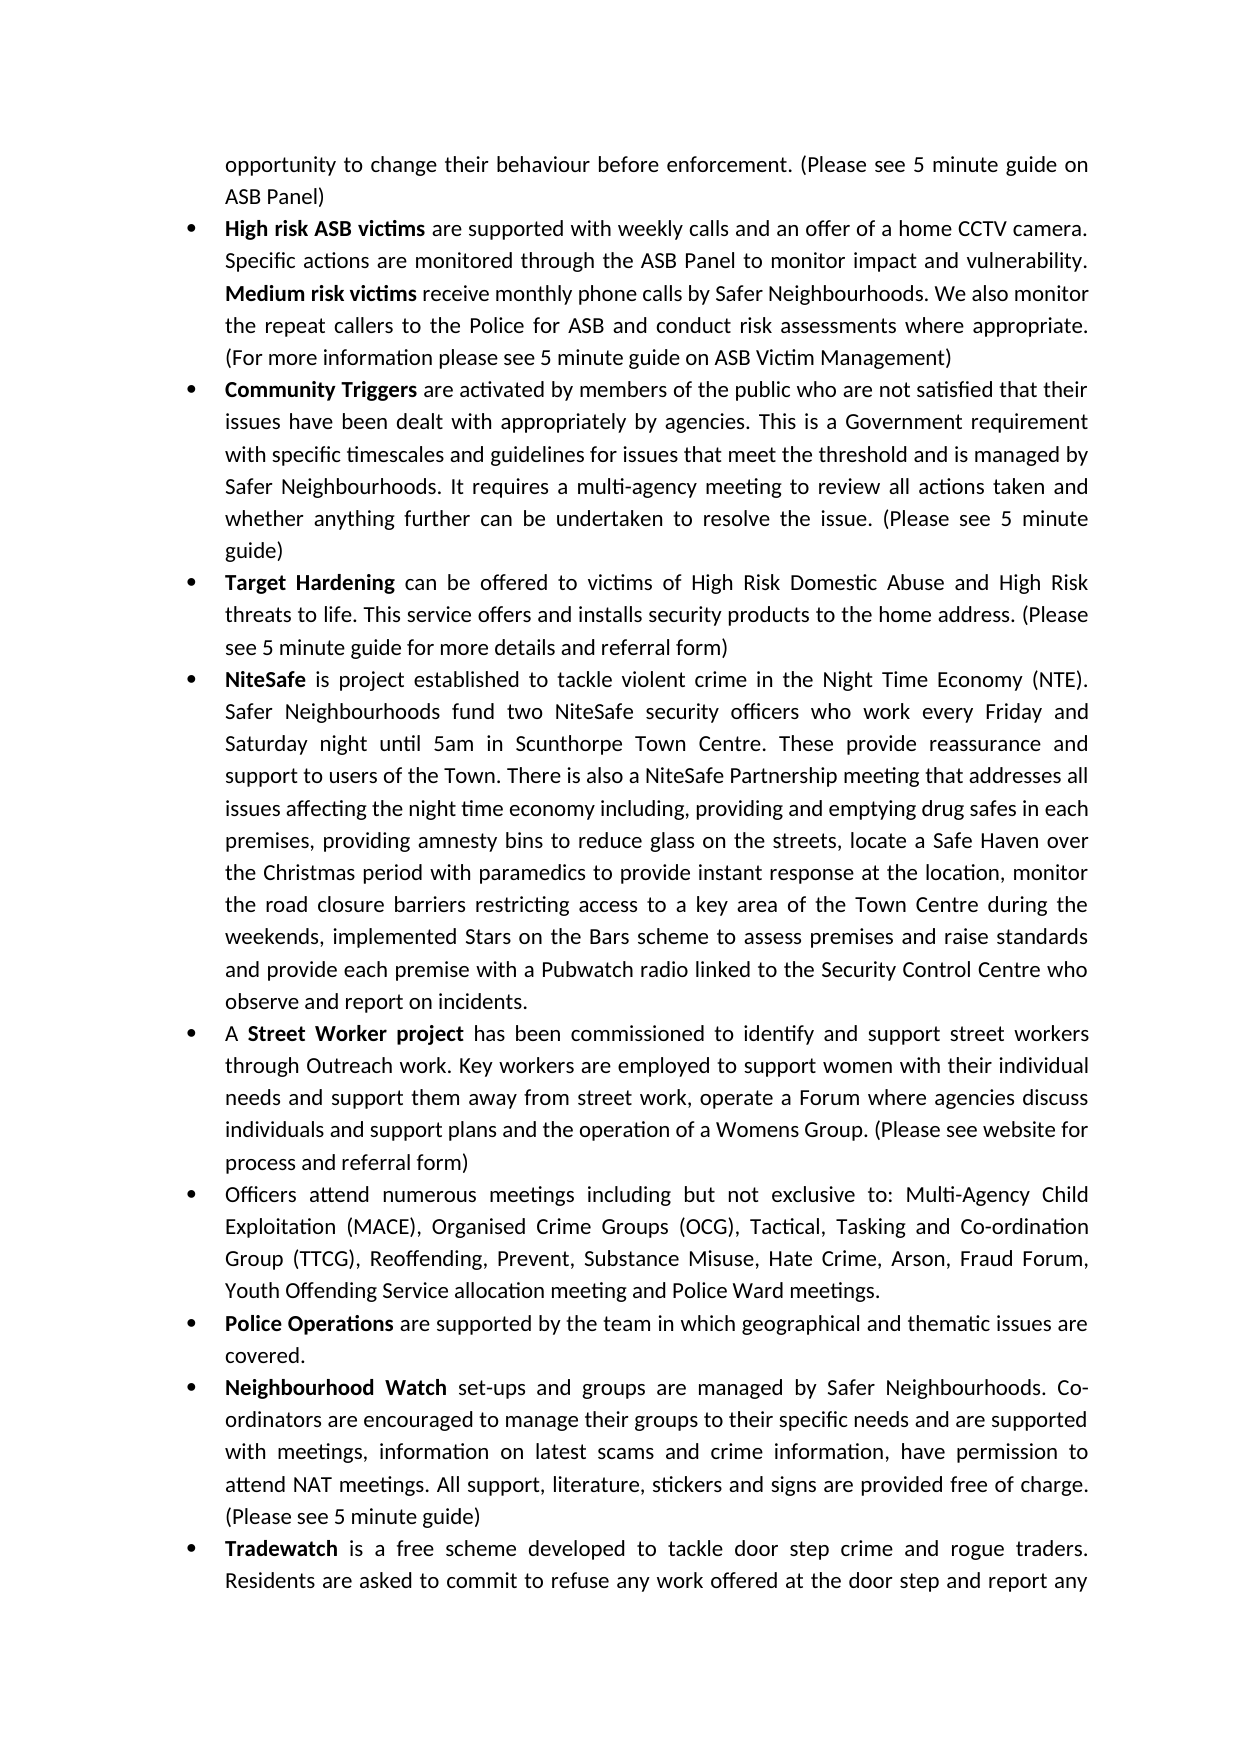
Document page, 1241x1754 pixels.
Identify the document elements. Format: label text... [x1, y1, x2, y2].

list NiteSafe is project established to tackle violent crime in the Night Time Economy (NTE). Safer Neighbourhoods fund two NiteSafe security officers who work every Friday and Saturday night until 5am in Scunthorpe Town Centre. These provide reassurance and support to users of the Town. There is also a NiteSafe Partnership meeting that addresses all issues affecting the night time economy including, providing and emptying drug safes in each premises, providing amnesty bins to reduce glass on the streets, locate a Safe Haven over the Christmas period with paramedics to provide instant response at the location, monitor the road closure barriers restricting access to a key area of the Town Centre during the weekends, implemented Stars on the Bars scheme to assess premises and raise standards and provide each premise with a Pubwatch radio linked to the Security Control Centre who observe and report on incidents. [187, 665, 1090, 1015]
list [187, 150, 1090, 210]
list Police Operations are supported by the team in which geographical and thematic issues are covered. [187, 1309, 1090, 1369]
list Community Triggers are activated by members of the public who are not satisfied that their issues have been dealt with appropriately by agencies. This is a Government requirement with specific timescales and guidelines for issues that meet the threshold and is managed by Safer Neighbourhoods. It requires a multi-agency meeting to review all actions taken and whether anything further can be undertaken to resolve the issue. (Please see 5 minute guide) [187, 375, 1090, 564]
list High risk ASB victims are supported with weekly calls and an offer of a home CCTV camera. Specific actions are monitored through the ASB Panel to monitor impact and vulnerability. Medium risk victims receive monthly phone calls by Safer Neighbourhoods. We also monitor the repeat callers to the Police for ASB and conduct risk assessments where appropriate. (For more information please see 5 minute guide on ASB Victim Management) [187, 214, 1090, 371]
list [187, 1534, 1090, 1594]
list Neighbourhood Watch set-ups and groups are managed by Safer Neighbourhoods. Co-ordinators are encouraged to manage their groups to their specific needs and are supported with meetings, information on latest scams and crime information, have permission to attend NAT meetings. All support, literature, stickers and signs are provided free of charge. (Please see 5 minute guide) [187, 1373, 1090, 1530]
list A Street Worker project has been commissioned to identify and support street workers through Outreach work. Key workers are employed to support women with their individual needs and support them away from street work, operate a Forum where agencies discuss individuals and support plans and the operation of a Womens Group. (Please see website for process and referral form) [187, 1019, 1090, 1176]
list Officers attend numerous meetings including but not exclusive to: Multi-Agency Child Exploitation (MACE), Organised Crime Groups (OCG), Tactical, Tasking and Co-ordination Group (TTCG), Reoffending, Prevent, Substance Misuse, Hate Crime, Arson, Fraud Forum, Youth Offending Service allocation meeting and Police Ward meetings. [187, 1180, 1090, 1304]
list Target Hardening can be offered to victims of High Risk Domestic Abuse and High Risk threats to life. This service offers and installs security products to the home address. (Please see 5 minute guide for more details and referral form) [187, 568, 1090, 661]
